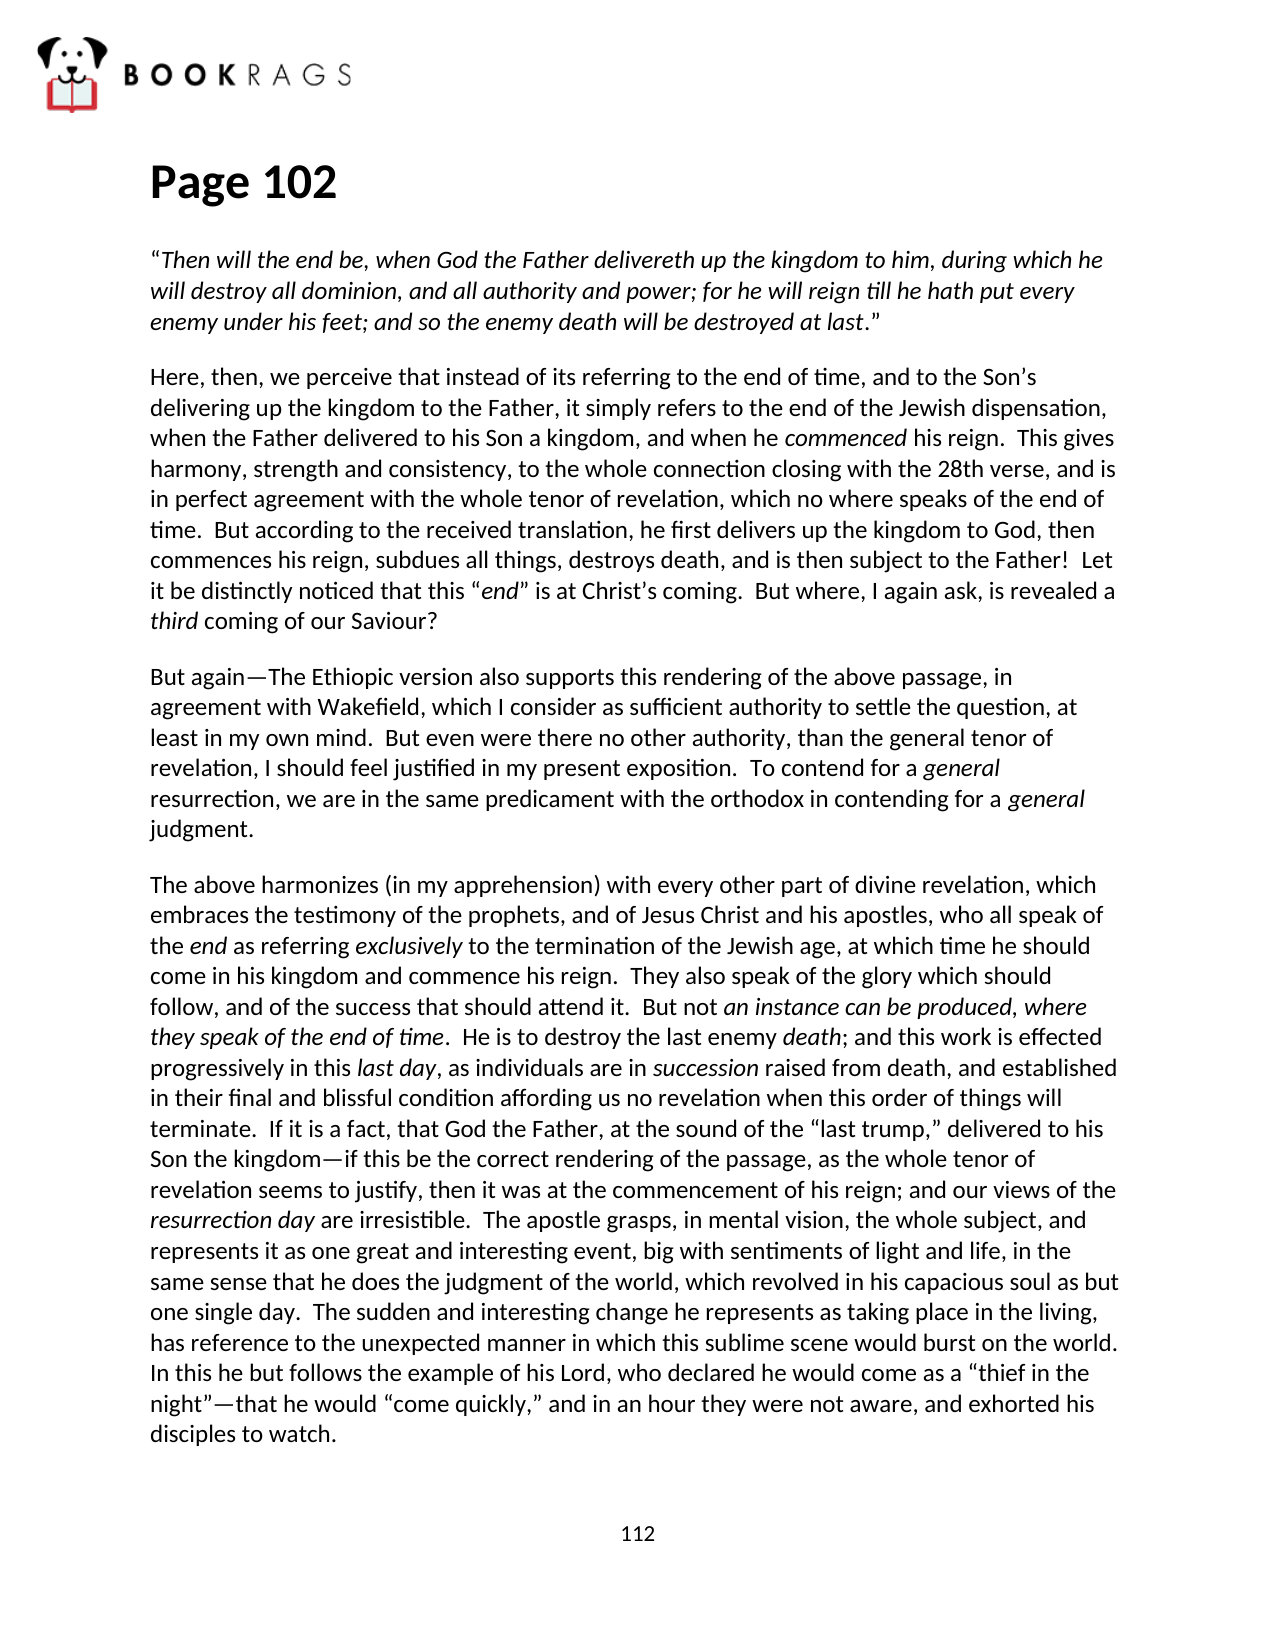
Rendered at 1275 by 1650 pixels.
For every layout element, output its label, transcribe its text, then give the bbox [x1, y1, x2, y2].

text Page 102 [150, 150, 1125, 211]
text Here, then, we perceive that instead of its referring to the end of time, and to the Son’s delivering up the kingdom to the Father, it simply refers to the end of the Jewish dispensation, when the Father delivered to his Son a kingdom, and when he commenced his reign. This gives harmony, strength and consistency, to the whole connection closing with the 28th verse, and is in perfect agreement with the whole tenor of revelation, which no where speaks of the end of time. But according to the received translation, he first delivers up the kingdom to God, then commences his reign, subdues all things, destroys death, and is then subject to the Father! Let it be distinctly noticed that this “end” is at Christ’s coming. But where, I again ask, is revealed a third coming of our Saviour? [150, 361, 1125, 636]
text “Then will the end be, when God the Father delivereth up the kingdom to him, during which he will destroy all dominion, and all authority and power; for he will reign till he hath put every enemy under his feet; and so the enemy death will be destroyed at last.” [150, 244, 1125, 336]
picture [37, 37, 351, 113]
text The above harmonizes (in my apprehension) with every other part of divine revelation, which embraces the testimony of the prophets, and of Jesus Christ and his apostles, who all speak of the end as referring exclusively to the termination of the Jewish age, at which time he should come in his kingdom and commence his reign. They also speak of the glory which should follow, and of the success that should attend it. But not an instance can be produced, where they speak of the end of time. He is to destroy the last enemy death; and this work is effected progressively in this last day, as individuals are in succession raised from death, and established in their final and blissful condition affording us no revelation when this order of things will terminate. If it is a fact, that God the Father, at the sound of the “last trump,” delivered to his Son the kingdom—­if this be the correct rendering of the passage, as the whole tenor of revelation seems to justify, then it was at the commencement of his reign; and our views of the resurrection day are irresistible. The apostle grasps, in mental vision, the whole subject, and represents it as one great and interesting event, big with sentiments of light and life, in the same sense that he does the judgment of the world, which revolved in his capacious soul as but one single day. The sudden and interesting change he represents as taking place in the living, has reference to the unexpected manner in which this sublime scene would burst on the world. In this he but follows the example of his Lord, who declared he would come as a “thief in the night”—­that he would “come quickly,” and in an hour they were not aware, and exhorted his disciples to watch. [150, 869, 1125, 1449]
text But again—­The Ethiopic version also supports this rendering of the above passage, in agreement with Wakefield, which I consider as sufficient authority to settle the question, at least in my own mind. But even were there no other authority, than the general tenor of revelation, I should feel justified in my present exposition. To contend for a general resurrection, we are in the same predicament with the orthodox in contending for a general judgment. [150, 661, 1125, 844]
